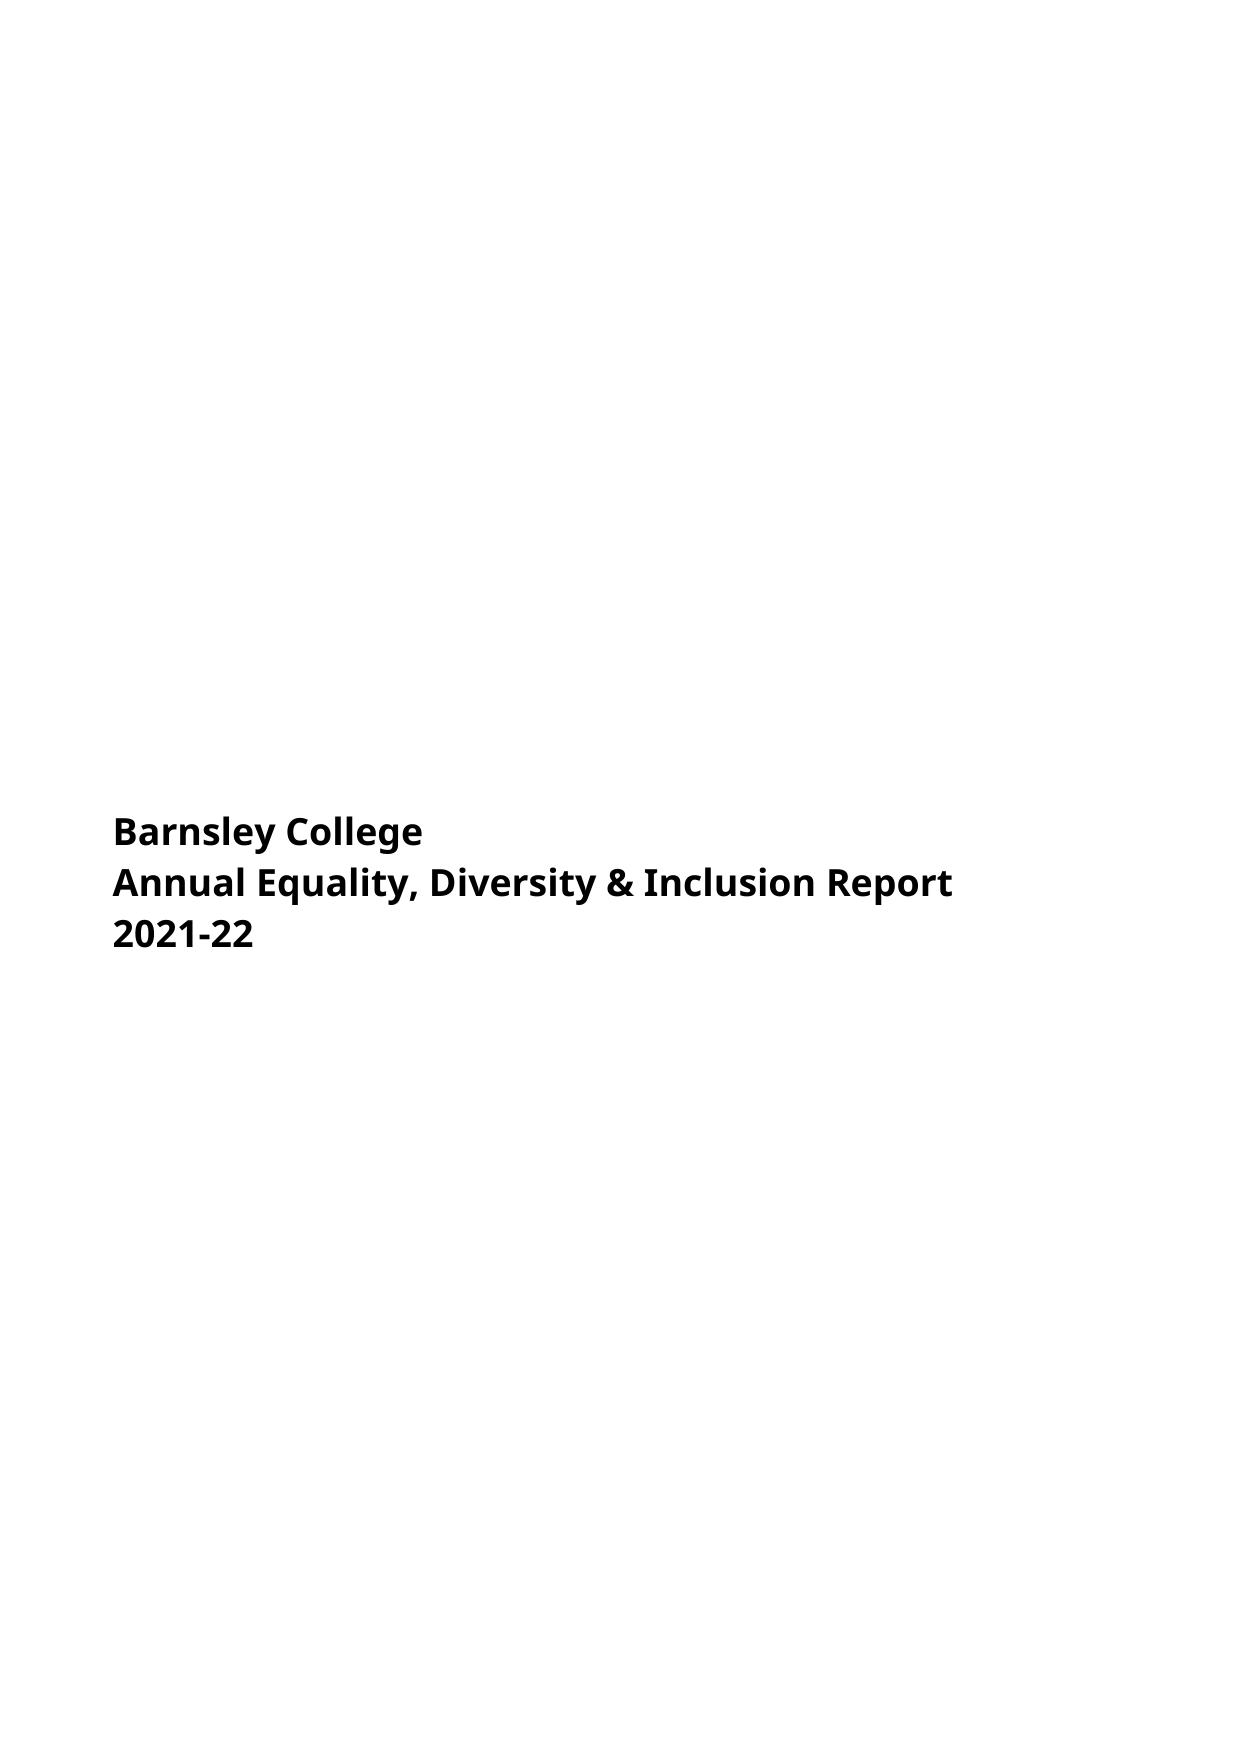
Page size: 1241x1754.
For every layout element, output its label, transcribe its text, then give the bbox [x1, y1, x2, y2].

text Annual Equality, Diversity & Inclusion Report [112, 856, 1128, 907]
text 2021-22 [112, 907, 1128, 958]
text Barnsley College [112, 805, 1128, 856]
